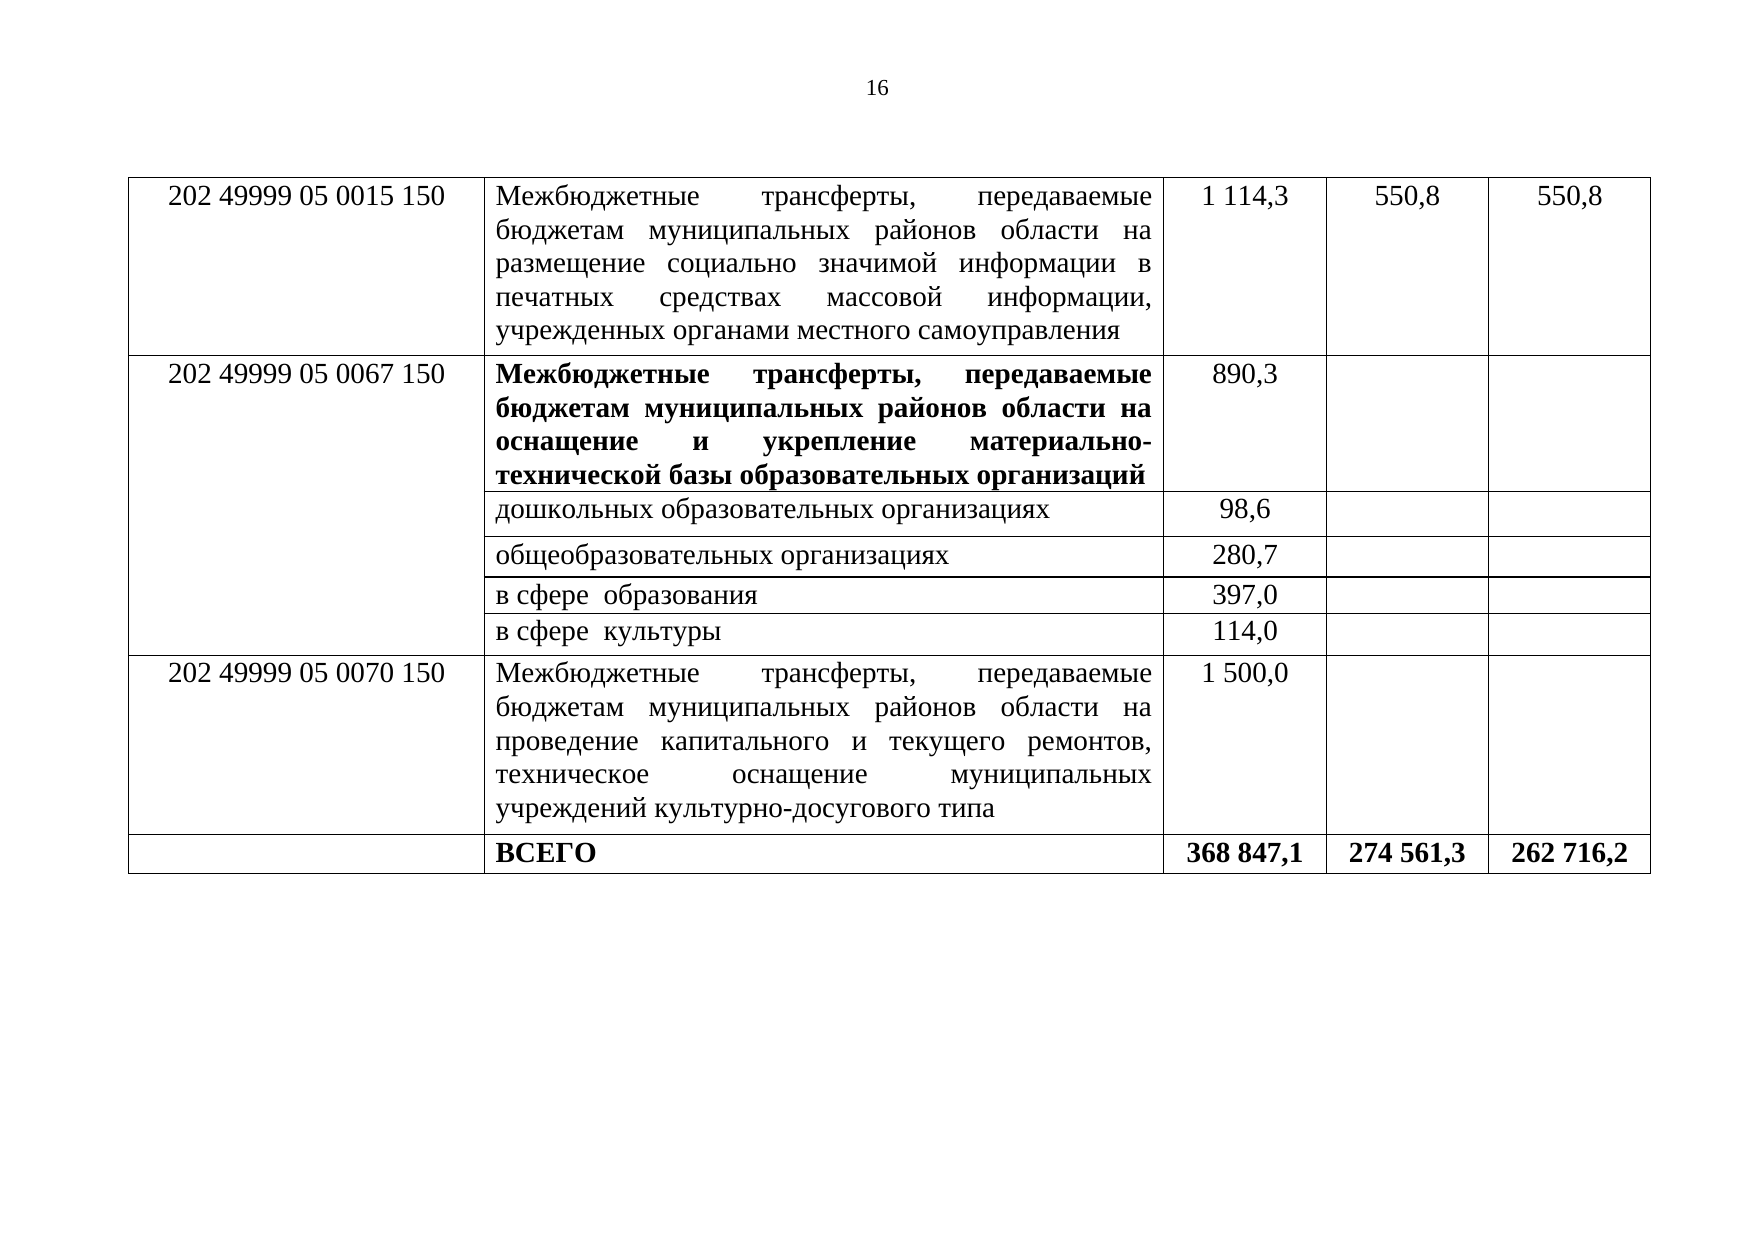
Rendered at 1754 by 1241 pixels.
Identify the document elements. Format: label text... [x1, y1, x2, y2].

table_cell 890,3 [1164, 356, 1326, 491]
table_cell 550,8 [1327, 178, 1488, 355]
table_cell общеобразовательных организациях [485, 537, 1163, 576]
table_cell 202 49999 05 0070 150 [129, 656, 484, 834]
table_cell [1327, 537, 1488, 576]
table_cell [1327, 656, 1488, 834]
table_cell дошкольных образовательных организациях [485, 492, 1163, 536]
table_cell 368 847,1 [1164, 835, 1326, 873]
table_cell 550,8 [1489, 178, 1650, 355]
table_cell Межбюджетные трансферты, передаваемые бюджетам муниципальных районов области на оснащение и укрепление материально-технической базы образовательных организаций [485, 356, 1163, 491]
table_cell Межбюджетные трансферты, передаваемые бюджетам муниципальных районов области на размещение социально значимой информации в печатных средствах массовой информации, учрежденных органами местного самоуправления [485, 178, 1163, 355]
table_cell [1489, 656, 1650, 834]
table_cell в сфере культуры [485, 614, 1163, 654]
table_cell 98,6 [1164, 492, 1326, 536]
table_cell [1489, 356, 1650, 491]
table_cell ВСЕГО [485, 835, 1163, 873]
table_cell [1489, 492, 1650, 536]
table_cell [1327, 578, 1488, 612]
table_cell [1489, 614, 1650, 654]
table_cell 1 114,3 [1164, 178, 1326, 355]
table_cell [1327, 614, 1488, 654]
table_cell [1489, 537, 1650, 576]
table_cell 274 561,3 [1327, 835, 1488, 873]
table_cell 280,7 [1164, 537, 1326, 576]
table_cell 1 500,0 [1164, 656, 1326, 834]
table_cell [1327, 356, 1488, 491]
table_cell 114,0 [1164, 614, 1326, 654]
table_cell 262 716,2 [1489, 835, 1650, 873]
table_cell 202 49999 05 0067 150 [129, 356, 484, 654]
table_cell [1327, 492, 1488, 536]
table_cell в сфере образования [485, 578, 1163, 612]
table_cell [1489, 578, 1650, 612]
table_cell Межбюджетные трансферты, передаваемые бюджетам муниципальных районов области на проведение капитального и текущего ремонтов, техническое оснащение муниципальных учреждений культурно-досугового типа [485, 656, 1163, 834]
table_cell 397,0 [1164, 578, 1326, 612]
table_cell [129, 835, 484, 873]
table_cell 202 49999 05 0015 150 [129, 178, 484, 355]
